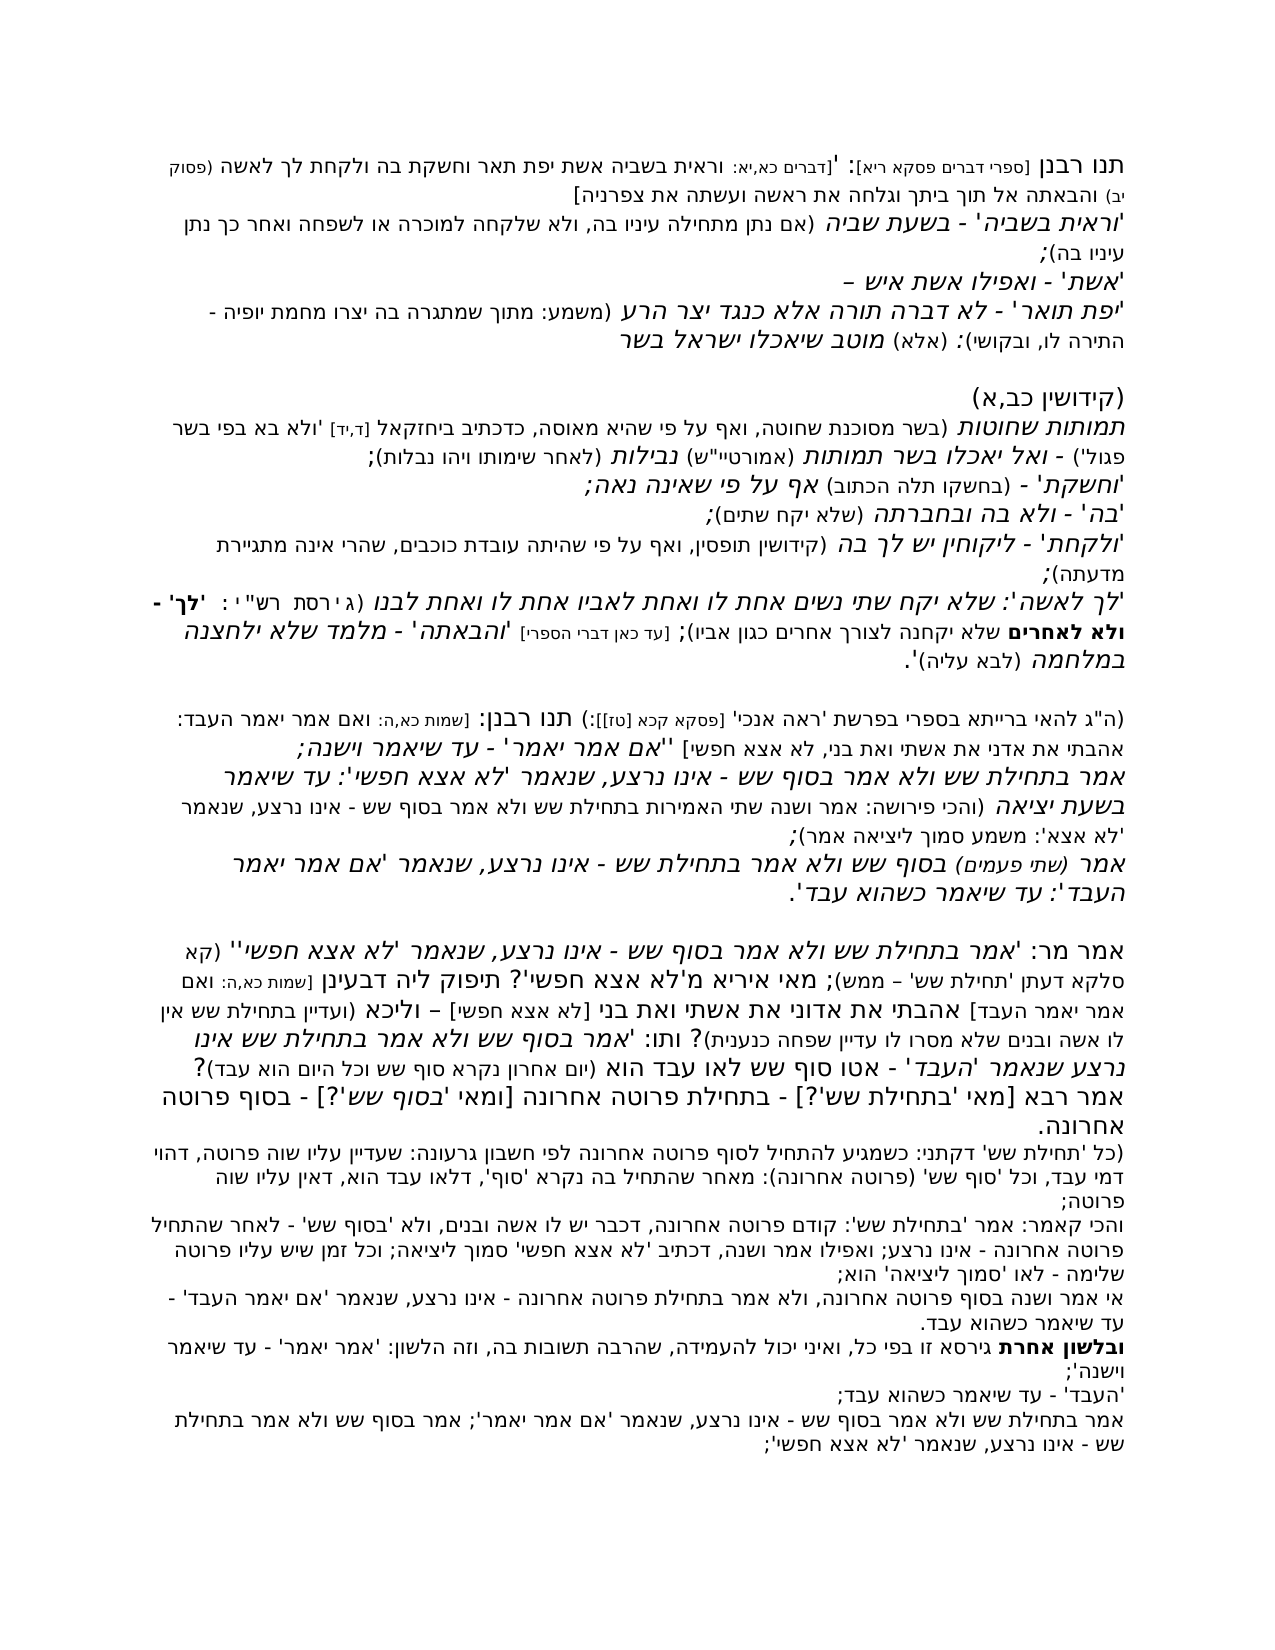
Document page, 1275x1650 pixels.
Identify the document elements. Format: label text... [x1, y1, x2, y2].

text 'יפת תואר' - לא דברה תורה אלא כנגד יצר הרע (משמע: מתוך שמתגרה בה יצרו מחמת יופיה - התירה לו, ובקושי): (אלא) מוטב שיאכלו ישראל בשר [150, 296, 1125, 354]
text 'בה' - ולא בה ובחברתה (שלא יקח שתים); [150, 499, 1125, 529]
text (קידושין כב,א) [150, 383, 1125, 412]
text 'אשת' - ואפילו אשת איש – [150, 267, 1125, 296]
text תמותות שחוטות (בשר מסוכנת שחוטה, ואף על פי שהיא מאוסה, כדכתיב ביחזקאל [ד,יד] 'ולא בא בפי בשר פגול') - ואל יאכלו בשר תמותות (אמורטיי"ש) נבילות (לאחר שימותו ויהו נבלות); [150, 412, 1125, 470]
text 'ולקחת' - ליקוחין יש לך בה (קידושין תופסין, ואף על פי שהיתה עובדת כוכבים, שהרי אינה מתגיירת מדעתה); [150, 529, 1125, 587]
text אמר בתחילת שש ולא אמר בסוף שש - אינו נרצע, שנאמר 'אם אמר יאמר'; אמר בסוף שש ולא אמר בתחילת שש - אינו נרצע, שנאמר 'לא אצא חפשי'; [150, 1408, 1125, 1456]
text 'העבד' - עד שיאמר כשהוא עבד; [150, 1383, 1125, 1408]
text אמר רבא [מאי 'בתחילת שש'?] - בתחילת פרוטה אחרונה [ומאי 'בסוף שש'?] - בסוף פרוטה אחרונה. [150, 1082, 1125, 1141]
text תנו רבנן [ספרי דברים פסקא ריא]: '[דברים כא,יא: וראית בשביה אשת יפת תאר וחשקת בה ולקחת לך לאשה (פסוק יב) והבאתה אל תוך ביתך וגלחה את ראשה ועשתה את צפרניה] [150, 150, 1125, 208]
text 'לך לאשה': שלא יקח שתי נשים אחת לו ואחת לאביו אחת לו ואחת לבנו (גירסת רש"י: 'לך' - ולא לאחרים שלא יקחנה לצורך אחרים כגון אביו); [עד כאן דברי הספרי] 'והבאתה' - מלמד שלא ילחצנה במלחמה (לבא עליה)'. [150, 587, 1125, 675]
text אמר מר: 'אמר בתחילת שש ולא אמר בסוף שש - אינו נרצע, שנאמר 'לא אצא חפשי'' (קא סלקא דעתן 'תחילת שש' – ממש); מאי איריא מ'לא אצא חפשי'? תיפוק ליה דבעינן [שמות כא,ה: ואם אמר יאמר העבד] אהבתי את אדוני את אשתי ואת בני [לא אצא חפשי] – וליכא (ועדיין בתחילת שש אין לו אשה ובנים שלא מסרו לו עדיין שפחה כנענית)? ותו: 'אמר בסוף שש ולא אמר בתחילת שש אינו נרצע שנאמר 'העבד' - אטו סוף שש לאו עבד הוא (יום אחרון נקרא סוף שש וכל היום הוא עבד)? [150, 937, 1125, 1082]
text אמר (שתי פעמים) בסוף שש ולא אמר בתחילת שש - אינו נרצע, שנאמר 'אם אמר יאמר העבד': עד שיאמר כשהוא עבד'. [150, 849, 1125, 908]
text והכי קאמר: אמר 'בתחילת שש': קודם פרוטה אחרונה, דכבר יש לו אשה ובנים, ולא 'בסוף שש' - לאחר שהתחיל פרוטה אחרונה - אינו נרצע; ואפילו אמר ושנה, דכתיב 'לא אצא חפשי' סמוך ליציאה; וכל זמן שיש עליו פרוטה שלימה - לאו 'סמוך ליציאה' הוא; [150, 1213, 1125, 1286]
text ובלשון אחרת גירסא זו בפי כל, ואיני יכול להעמידה, שהרבה תשובות בה, וזה הלשון: 'אמר יאמר' - עד שיאמר וישנה'; [150, 1335, 1125, 1383]
text 'וחשקת' - (בחשקו תלה הכתוב) אף על פי שאינה נאה; [150, 470, 1125, 499]
text 'וראית בשביה' - בשעת שביה (אם נתן מתחילה עיניו בה, ולא שלקחה למוכרה או לשפחה ואחר כך נתן עיניו בה); [150, 208, 1125, 267]
text (כל 'תחילת שש' דקתני: כשמגיע להתחיל לסוף פרוטה אחרונה לפי חשבון גרעונה: שעדיין עליו שוה פרוטה, דהוי דמי עבד, וכל 'סוף שש' (פרוטה אחרונה): מאחר שהתחיל בה נקרא 'סוף', דלאו עבד הוא, דאין עליו שוה פרוטה; [150, 1141, 1125, 1213]
text אמר בתחילת שש ולא אמר בסוף שש - אינו נרצע, שנאמר 'לא אצא חפשי': עד שיאמר בשעת יציאה (והכי פירושה: אמר ושנה שתי האמירות בתחילת שש ולא אמר בסוף שש - אינו נרצע, שנאמר 'לא אצא': משמע סמוך ליציאה אמר); [150, 762, 1125, 849]
text אי אמר ושנה בסוף פרוטה אחרונה, ולא אמר בתחילת פרוטה אחרונה - אינו נרצע, שנאמר 'אם יאמר העבד' - עד שיאמר כשהוא עבד. [150, 1286, 1125, 1335]
text (ה"ג להאי ברייתא בספרי בפרשת 'ראה אנכי' [פסקא קכא [טז]]:) תנו רבנן: [שמות כא,ה: ואם אמר יאמר העבד: אהבתי את אדני את אשתי ואת בני, לא אצא חפשי] ''אם אמר יאמר' - עד שיאמר וישנה; [150, 704, 1125, 762]
